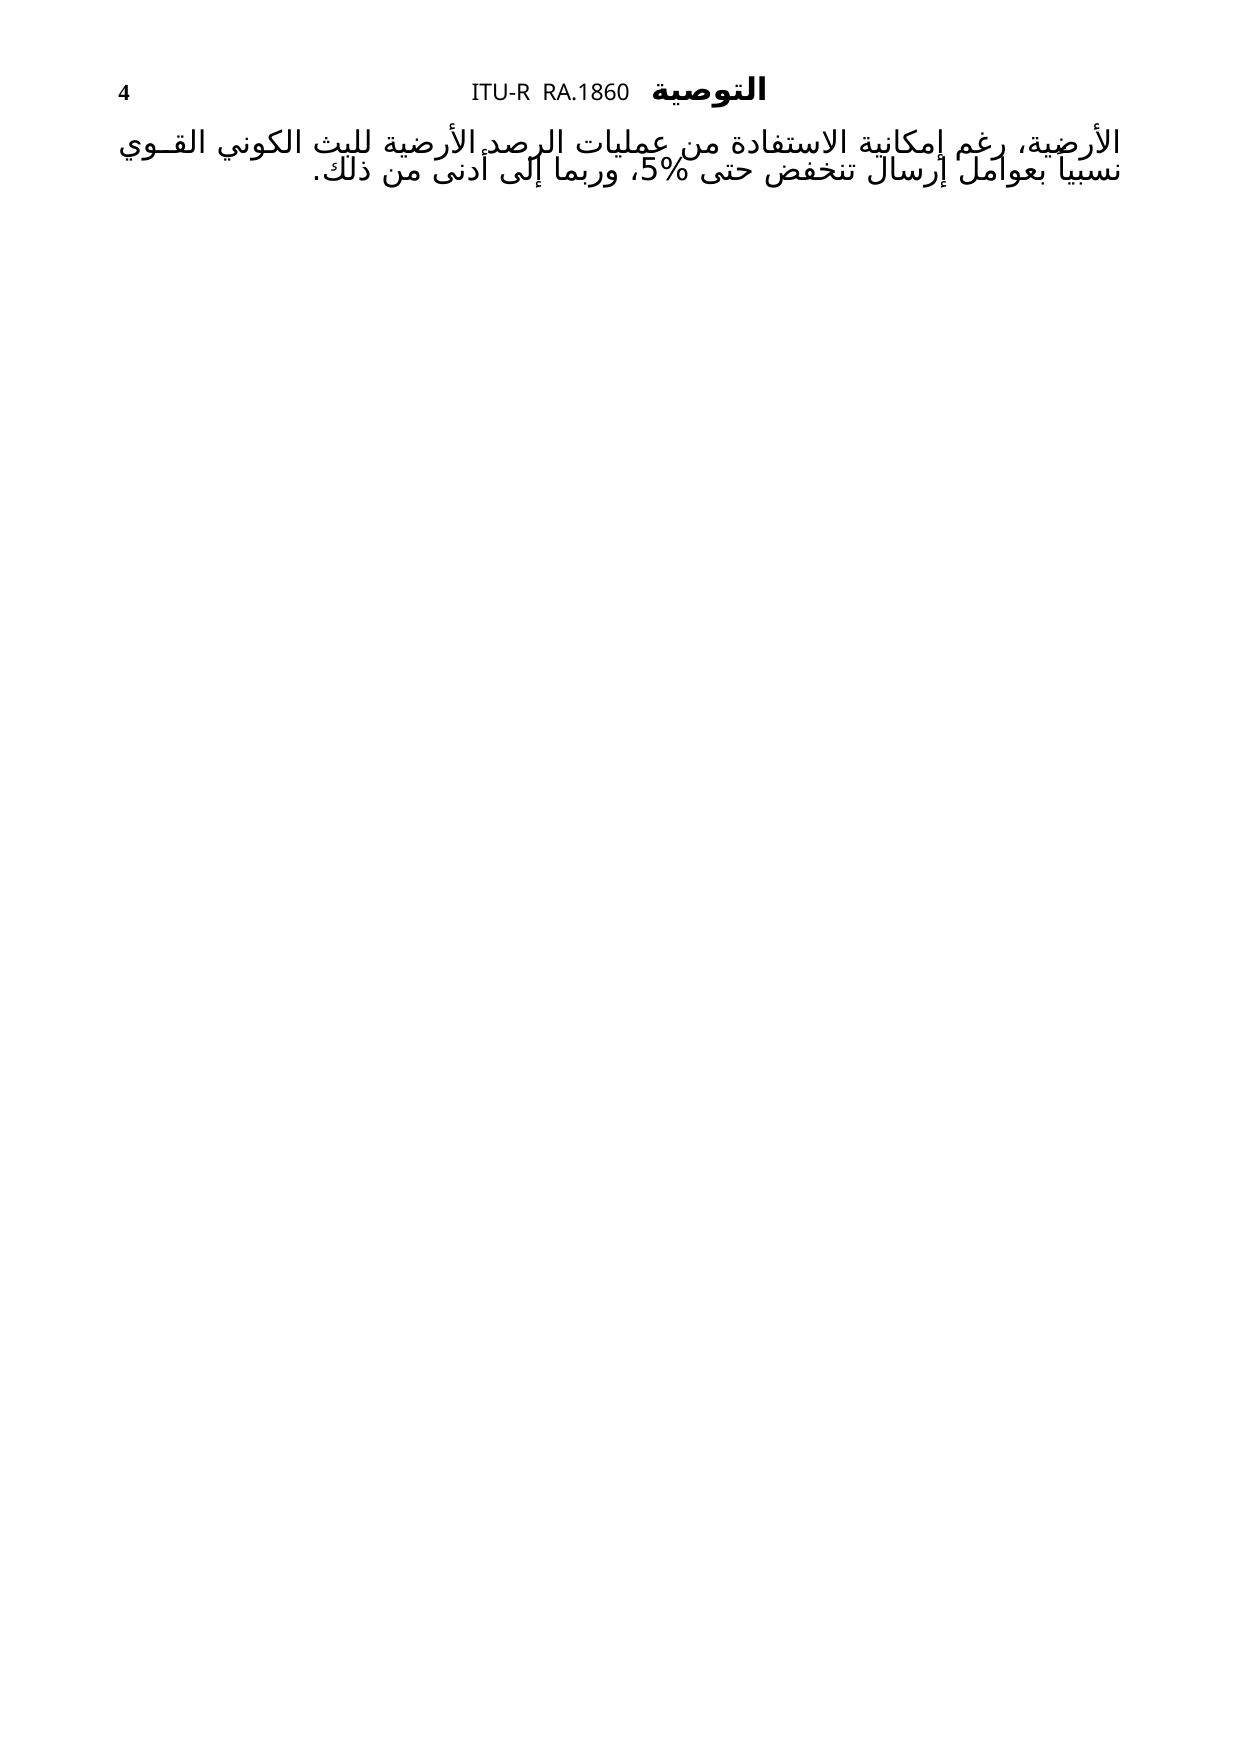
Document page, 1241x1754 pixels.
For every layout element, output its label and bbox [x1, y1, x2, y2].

text [118, 130, 1122, 188]
